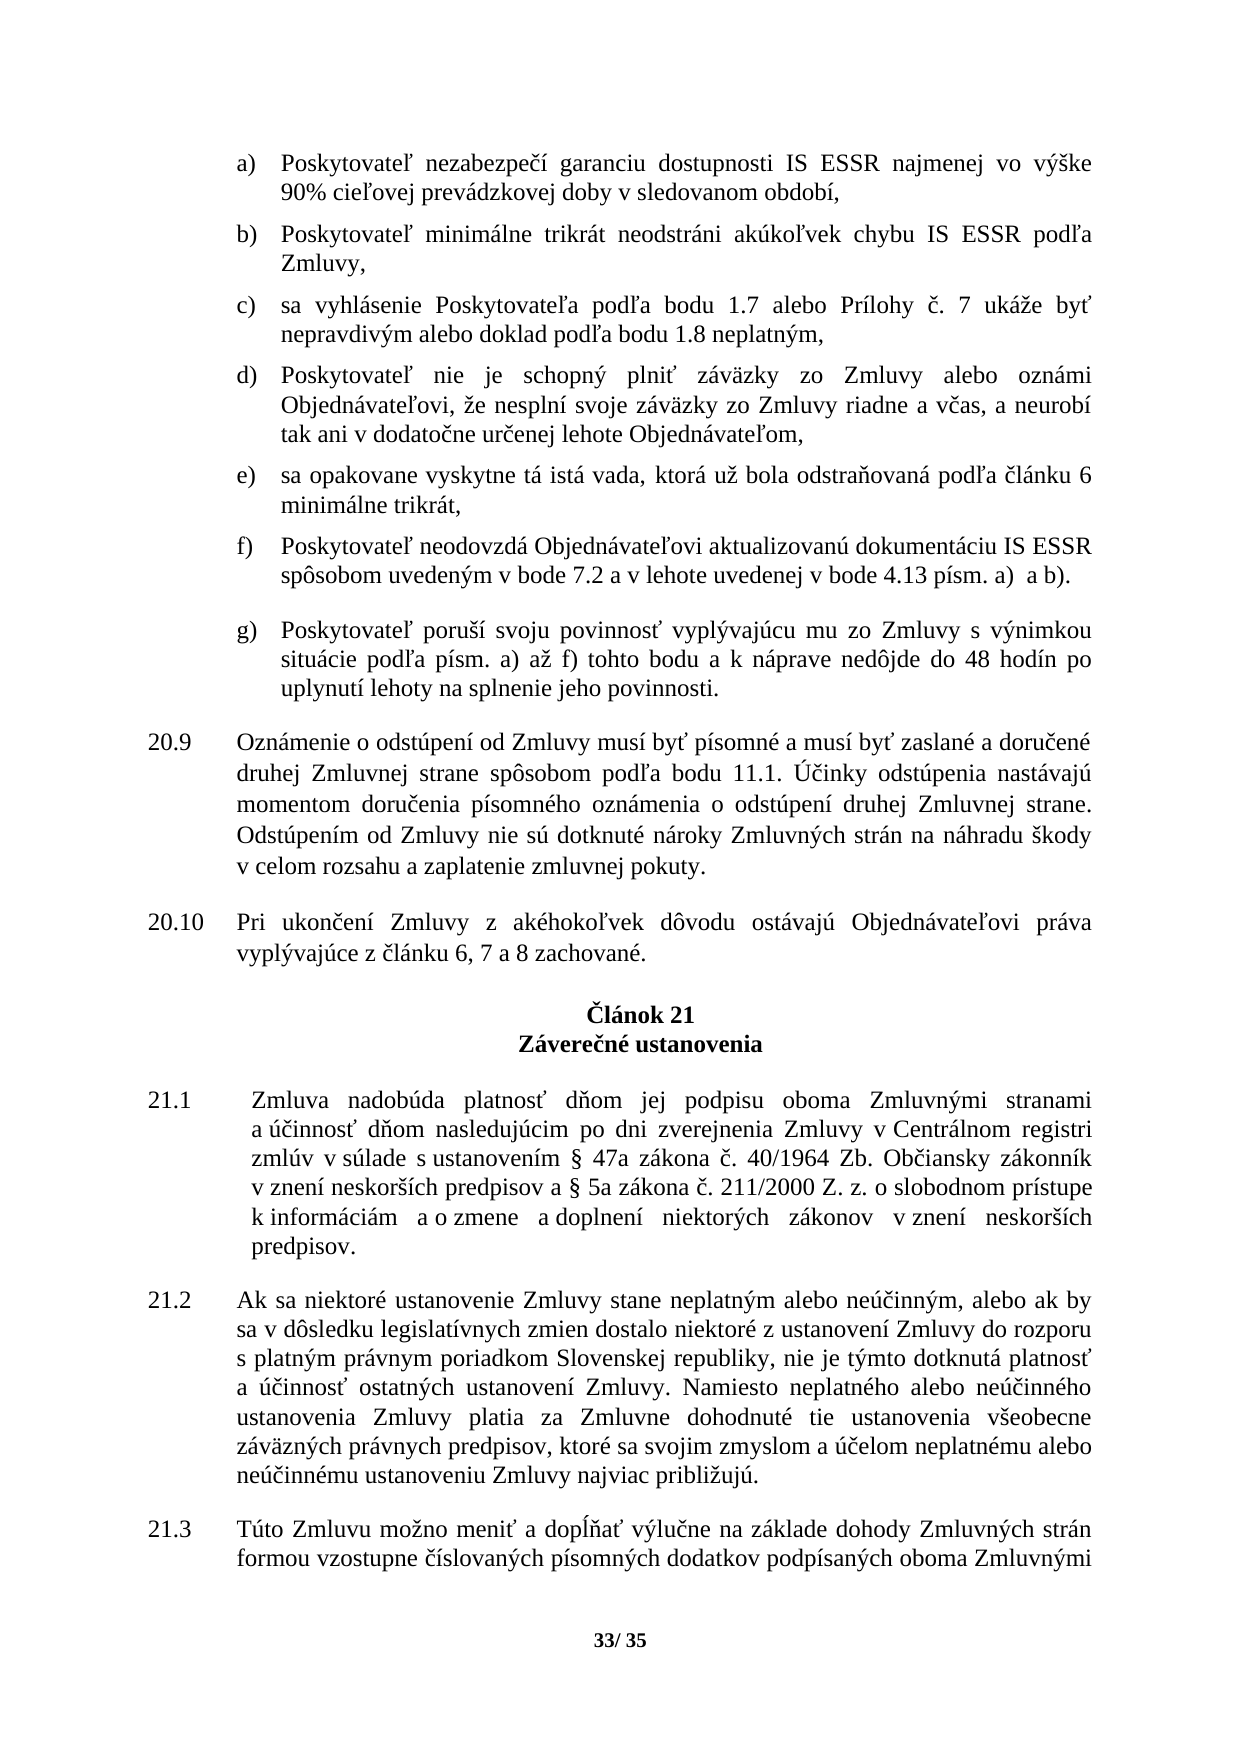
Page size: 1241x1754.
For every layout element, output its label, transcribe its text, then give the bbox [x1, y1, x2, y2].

list Záverečné ustanovenia [188, 1029, 1092, 1058]
list Článok 21 [188, 1000, 1092, 1029]
list Poskytovateľ nezabezpečí garanciu dostupnosti IS ESSR najmenej vo výške 90% cieľovej prevádzkovej doby v sledovanom období, [236, 148, 1092, 206]
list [148, 1514, 1092, 1572]
list Zmluva nadobúda platnosť dňom jej podpisu oboma Zmluvnými stranami a účinnosť dňom nasledujúcim po dni zverejnenia Zmluvy v Centrálnom registri zmlúv v súlade s ustanovením § 47a zákona č. 40/1964 Zb. Občiansky zákonník v znení neskorších predpisov a § 5a zákona č. 211/2000 Z. z. o slobodnom prístupe k informáciám a o zmene a doplnení niektorých zákonov v znení neskorších predpisov. [148, 1084, 1092, 1259]
list Oznámenie o odstúpení od Zmluvy musí byť písomné a musí byť zaslané a doručené druhej Zmluvnej strane spôsobom podľa bodu 11.1. Účinky odstúpenia nastávajú momentom doručenia písomného oznámenia o odstúpení druhej Zmluvnej strane. Odstúpením od Zmluvy nie sú dotknuté nároky Zmluvných strán na náhradu škody v celom rozsahu a zaplatenie zmluvnej pokuty. [148, 727, 1092, 880]
list Poskytovateľ nie je schopný plniť záväzky zo Zmluvy alebo oznámi Objednávateľovi, že nesplní svoje záväzky zo Zmluvy riadne a včas, a neurobí tak ani v dodatočne určenej lehote Objednávateľom, [236, 360, 1092, 448]
list sa opakovane vyskytne tá istá vada, ktorá už bola odstraňovaná podľa článku 6 minimálne trikrát, [236, 460, 1092, 518]
list Poskytovateľ poruší svoju povinnosť vyplývajúcu mu zo Zmluvy s výnimkou situácie podľa písm. a) až f) tohto bodu a k náprave nedôjde do 48 hodín po uplynutí lehoty na splnenie jeho povinnosti. [236, 614, 1092, 702]
list sa vyhlásenie Poskytovateľa podľa bodu 1.7 alebo Prílohy č. 7 ukáže byť nepravdivým alebo doklad podľa bodu 1.8 neplatným, [236, 289, 1092, 348]
list Pri ukončení Zmluvy z akéhokoľvek dôvodu ostávajú Objednávateľovi práva vyplývajúce z článku 6, 7 a 8 zachované. [148, 907, 1092, 967]
list Poskytovateľ neodovzdá Objednávateľovi aktualizovanú dokumentáciu IS ESSR spôsobom uvedeným v bode 7.2 a v lehote uvedenej v bode 4.13 písm. a) a b). [236, 531, 1092, 589]
list Poskytovateľ minimálne trikrát neodstráni akúkoľvek chybu IS ESSR podľa Zmluvy, [236, 218, 1092, 277]
list Ak sa niektoré ustanovenie Zmluvy stane neplatným alebo neúčinným, alebo ak by sa v dôsledku legislatívnych zmien dostalo niektoré z ustanovení Zmluvy do rozporu s platným právnym poriadkom Slovenskej republiky, nie je týmto dotknutá platnosť a účinnosť ostatných ustanovení Zmluvy. Namiesto neplatného alebo neúčinného ustanovenia Zmluvy platia za Zmluvne dohodnuté tie ustanovenia všeobecne záväzných právnych predpisov, ktoré sa svojim zmyslom a účelom neplatnému alebo neúčinnému ustanoveniu Zmluvy najviac približujú. [148, 1284, 1092, 1489]
